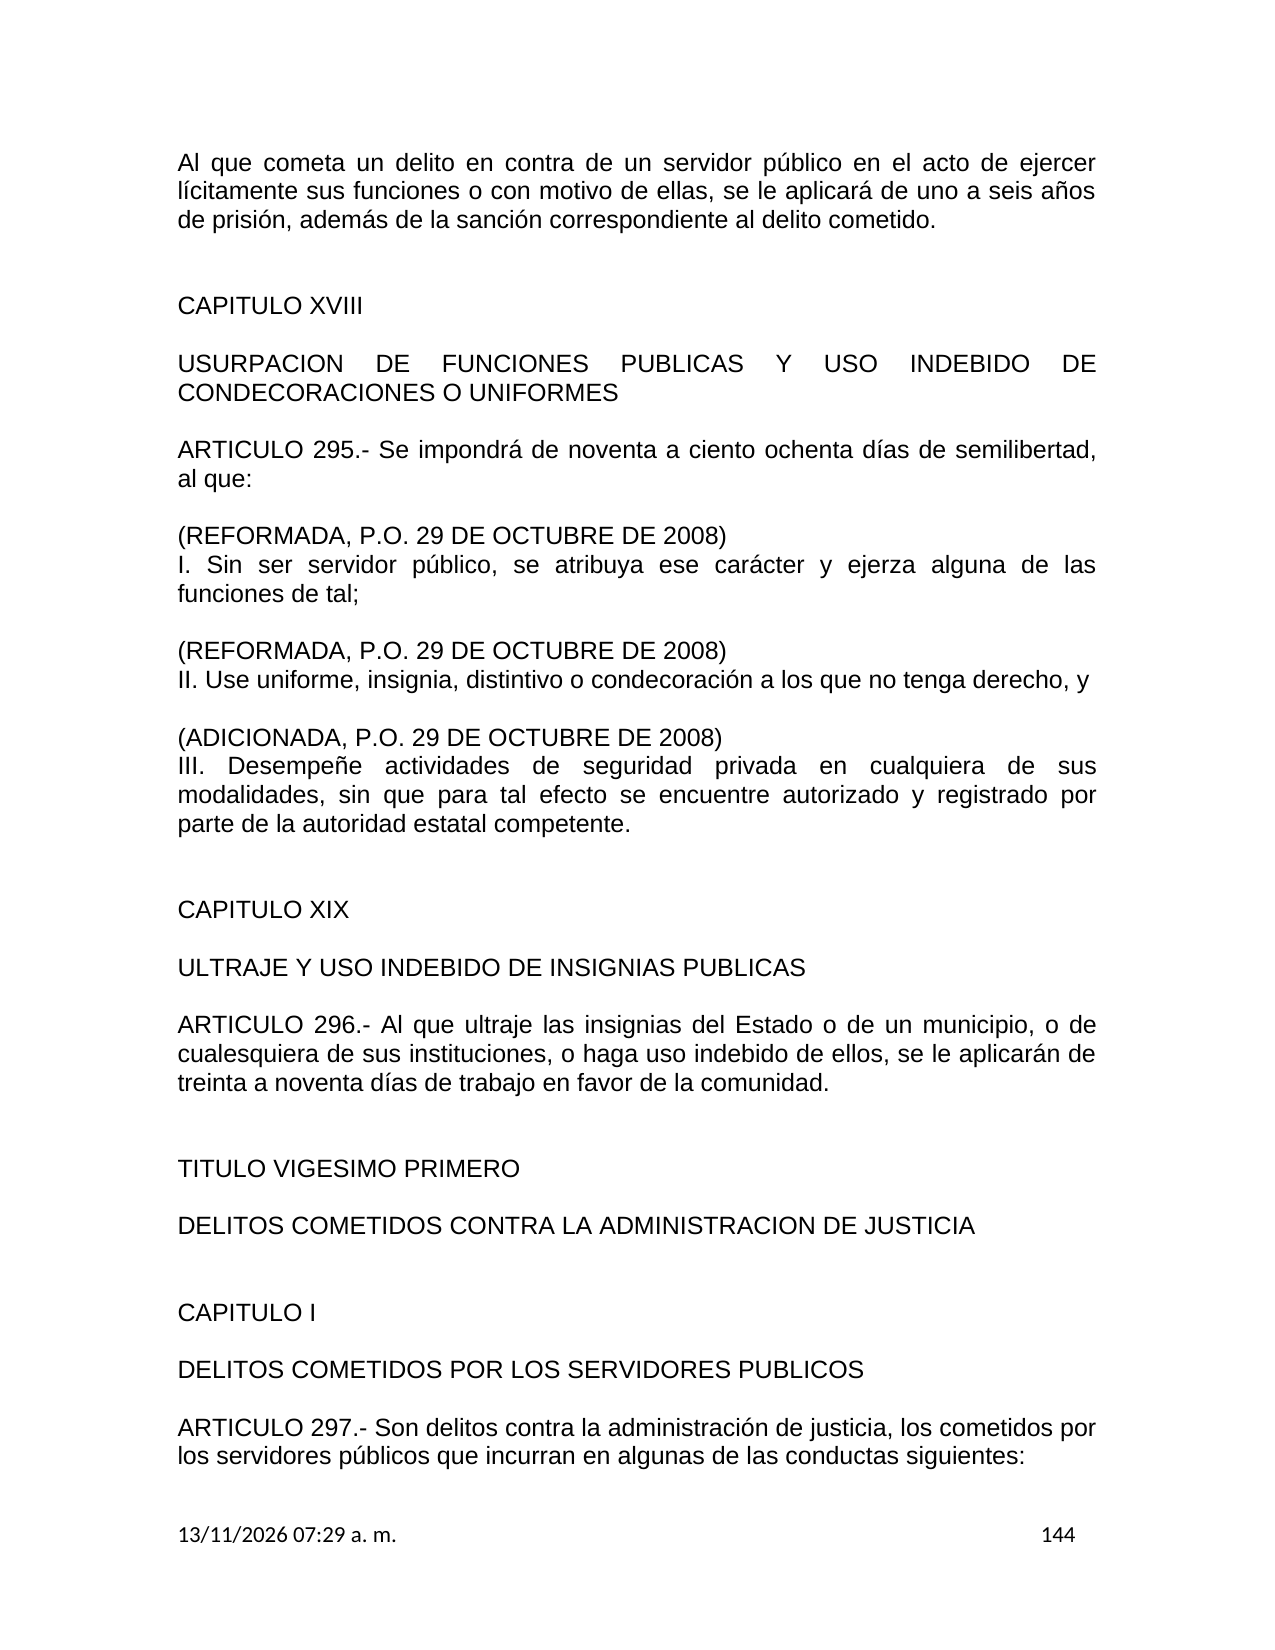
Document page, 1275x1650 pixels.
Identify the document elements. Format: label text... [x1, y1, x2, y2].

text (ADICIONADA, P.O. 29 DE OCTUBRE DE 2008) [177, 723, 1098, 751]
text III. Desempeñe actividades de seguridad privada en cualquiera de sus modalidades, sin que para tal efecto se encuentre autorizado y registrado por parte de la autoridad estatal competente. [177, 751, 1098, 838]
text ULTRAJE Y USO INDEBIDO DE INSIGNIAS PUBLICAS [177, 953, 1098, 981]
text I. Sin ser servidor público, se atribuya ese carácter y ejerza alguna de las funciones de tal; [177, 550, 1098, 608]
text Al que cometa un delito en contra de un servidor público en el acto de ejercer lícitamente sus funciones o con motivo de ellas, se le aplicará de uno a seis años de prisión, además de la sanción correspondiente al delito cometido. [177, 148, 1098, 234]
text ARTICULO 296.- Al que ultraje las insignias del Estado o de un municipio, o de cualesquiera de sus instituciones, o haga uso indebido de ellos, se le aplicarán de treinta a noventa días de trabajo en favor de la comunidad. [177, 1010, 1098, 1096]
text CAPITULO I [177, 1298, 1098, 1326]
text (REFORMADA, P.O. 29 DE OCTUBRE DE 2008) [177, 521, 1098, 550]
text DELITOS COMETIDOS CONTRA LA ADMINISTRACION DE JUSTICIA [177, 1211, 1098, 1240]
text II. Use uniforme, insignia, distintivo o condecoración a los que no tenga derecho, y [177, 665, 1098, 694]
text TITULO VIGESIMO PRIMERO [177, 1154, 1098, 1183]
text ARTICULO 297.- Son delitos contra la administración de justicia, los cometidos por los servidores públicos que incurran en algunas de las conductas siguientes: [177, 1413, 1098, 1470]
text CAPITULO XIX [177, 895, 1098, 924]
text (REFORMADA, P.O. 29 DE OCTUBRE DE 2008) [177, 636, 1098, 665]
text CAPITULO XVIII [177, 291, 1098, 320]
text DELITOS COMETIDOS POR LOS SERVIDORES PUBLICOS [177, 1355, 1098, 1384]
text USURPACION DE FUNCIONES PUBLICAS Y USO INDEBIDO DE CONDECORACIONES O UNIFORMES [177, 349, 1098, 406]
text ARTICULO 295.- Se impondrá de noventa a ciento ochenta días de semilibertad, al que: [177, 435, 1098, 493]
